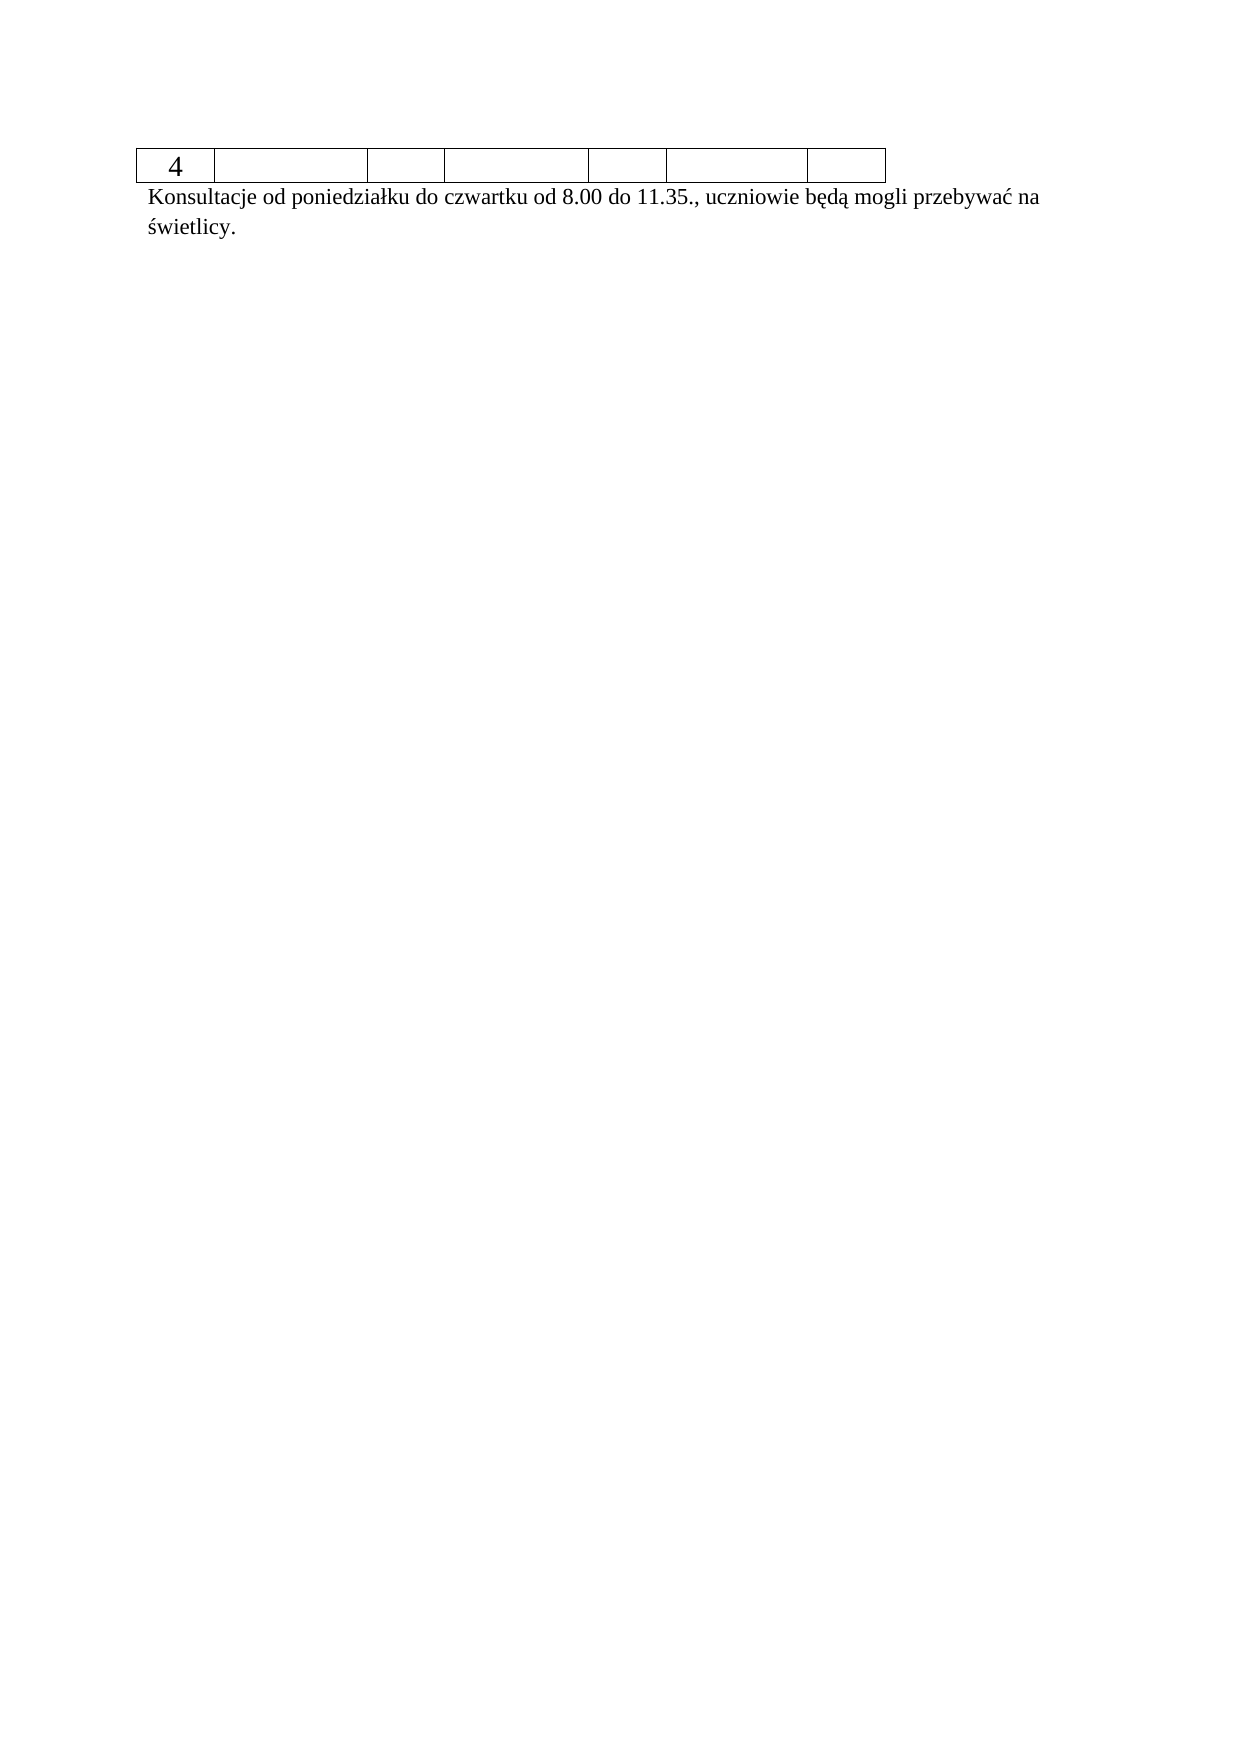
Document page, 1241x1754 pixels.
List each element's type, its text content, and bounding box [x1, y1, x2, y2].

text Konsultacje od poniedziałku do czwartku od 8.00 do 11.35., uczniowie będą mogli przebywać na świetlicy. [148, 183, 1093, 240]
table_cell 4 [137, 149, 214, 182]
table_cell [368, 149, 444, 182]
table_cell [808, 149, 885, 182]
table_cell [589, 149, 666, 182]
